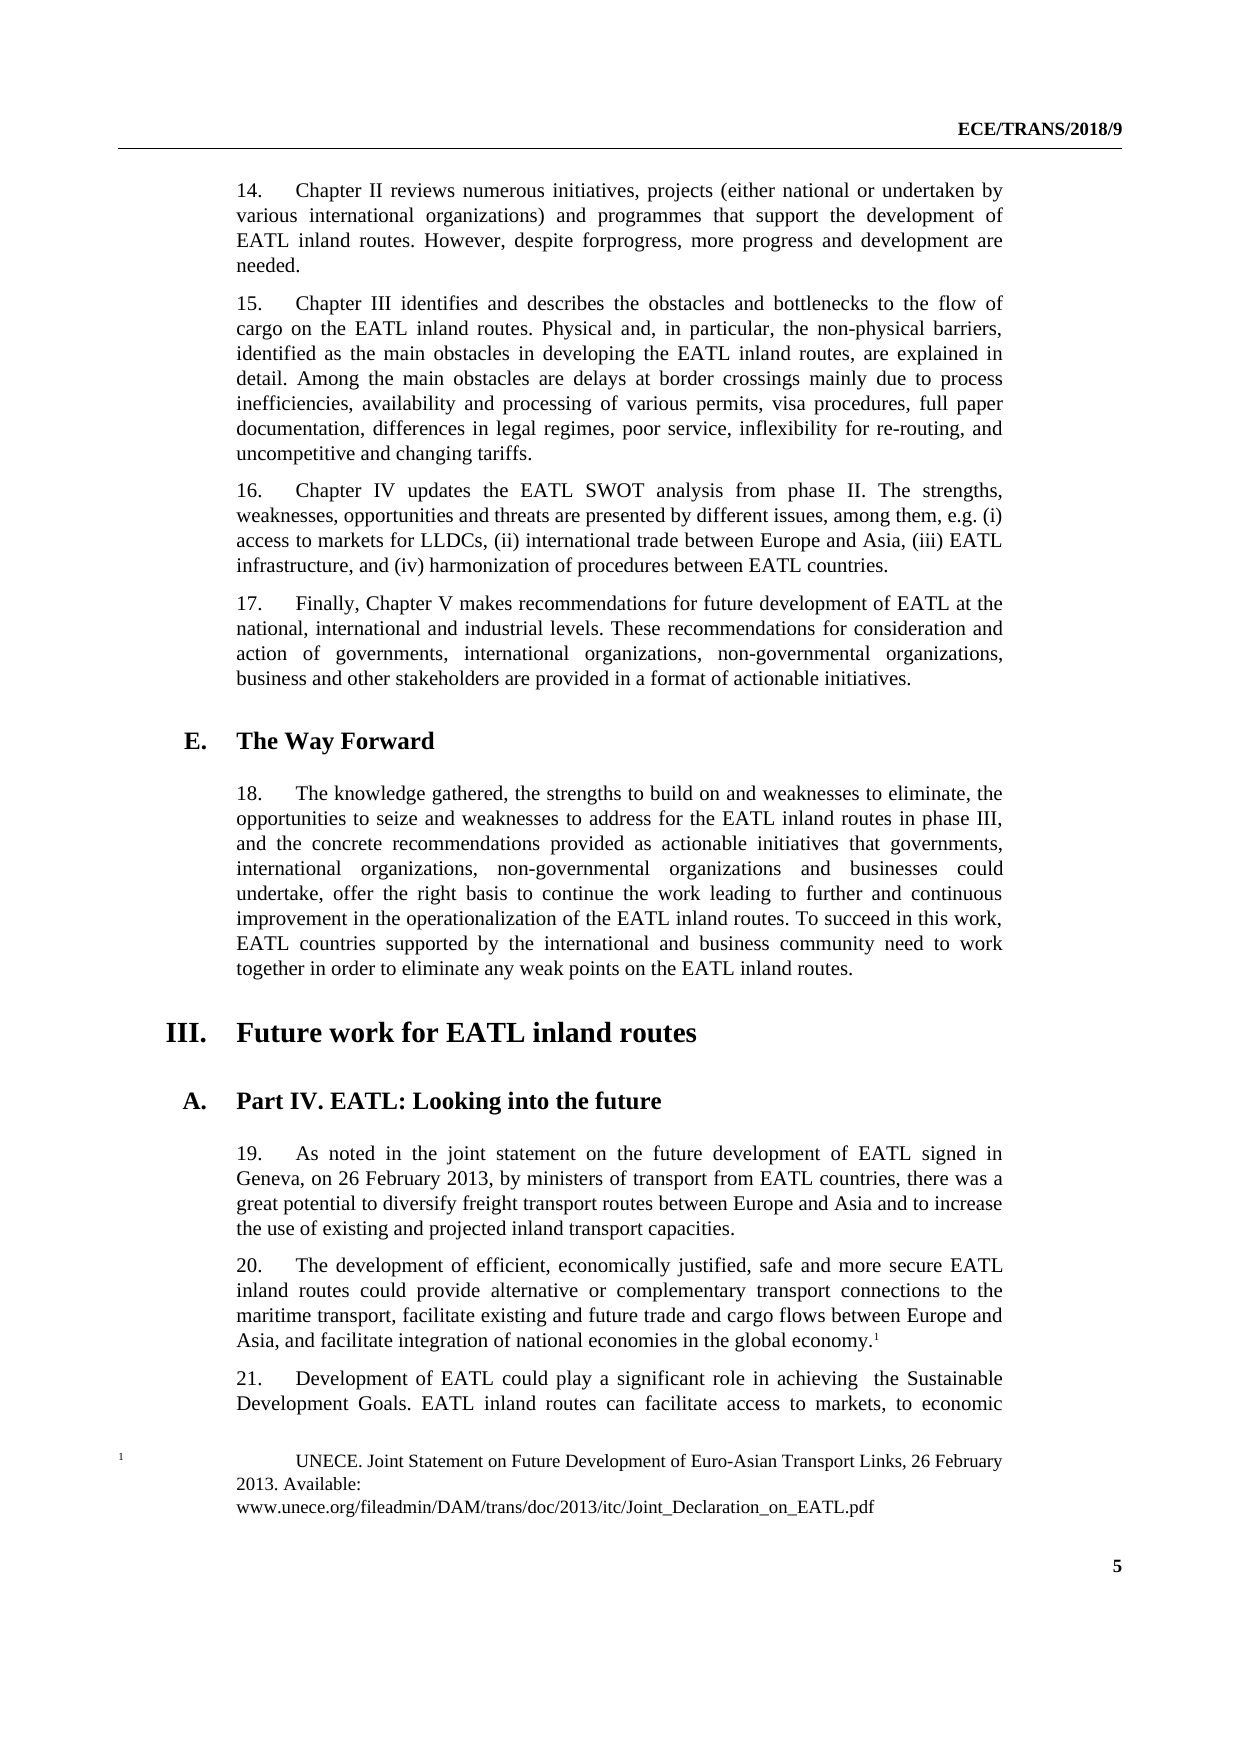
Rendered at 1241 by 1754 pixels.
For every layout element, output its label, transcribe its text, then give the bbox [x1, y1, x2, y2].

text 16. Chapter IV updates the EATL SWOT analysis from phase II. The strengths, weaknesses, opportunities and threats are presented by different issues, among them, e.g. (i) access to markets for LLDCs, (ii) international trade between Europe and Asia, (iii) EATL infrastructure, and (iv) harmonization of procedures between EATL countries. [236, 477, 1004, 577]
text A. Part IV. EATL: Looking into the future [118, 1087, 1004, 1115]
text III. Future work for EATL inland routes [118, 1018, 1004, 1049]
text 18. The knowledge gathered, the strengths to build on and weaknesses to eliminate, the opportunities to seize and weaknesses to address for the EATL inland routes in phase III, and the concrete recommendations provided as actionable initiatives that governments, international organizations, non-governmental organizations and businesses could undertake, offer the right basis to continue the work leading to further and continuous improvement in the operationalization of the EATL inland routes. To succeed in this work, EATL countries supported by the international and business community need to work together in order to eliminate any weak points on the EATL inland routes. [236, 780, 1004, 980]
text E. The Way Forward [118, 727, 1004, 755]
text 20. The development of efficient, economically justified, safe and more secure EATL inland routes could provide alternative or complementary transport connections to the maritime transport, facilitate existing and future trade and cargo flows between Europe and Asia, and facilitate integration of national economies in the global economy. [236, 1252, 1004, 1352]
text 19. As noted in the joint statement on the future development of EATL signed in Geneva, on 26 February 2013, by ministers of transport from EATL countries, there was a great potential to diversify freight transport routes between Europe and Asia and to increase the use of existing and projected inland transport capacities. [236, 1140, 1004, 1240]
text 15. Chapter III identifies and describes the obstacles and bottlenecks to the flow of cargo on the EATL inland routes. Physical and, in particular, the non-physical barriers, identified as the main obstacles in developing the EATL inland routes, are explained in detail. Among the main obstacles are delays at border crossings mainly due to process inefficiencies, availability and processing of various permits, visa procedures, full paper documentation, differences in legal regimes, poor service, inflexibility for re-routing, and uncompetitive and changing tariffs. [236, 290, 1004, 465]
text 17. Finally, Chapter V makes recommendations for future development of EATL at the national, international and industrial levels. These recommendations for consideration and action of governments, international organizations, non-governmental organizations, business and other stakeholders are provided in a format of actionable initiatives. [236, 590, 1004, 690]
text 14. Chapter II reviews numerous initiatives, projects (either national or undertaken by various international organizations) and programmes that support the development of EATL inland routes. However, despite forprogress, more progress and development are needed. [236, 177, 1004, 277]
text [236, 1365, 1004, 1415]
